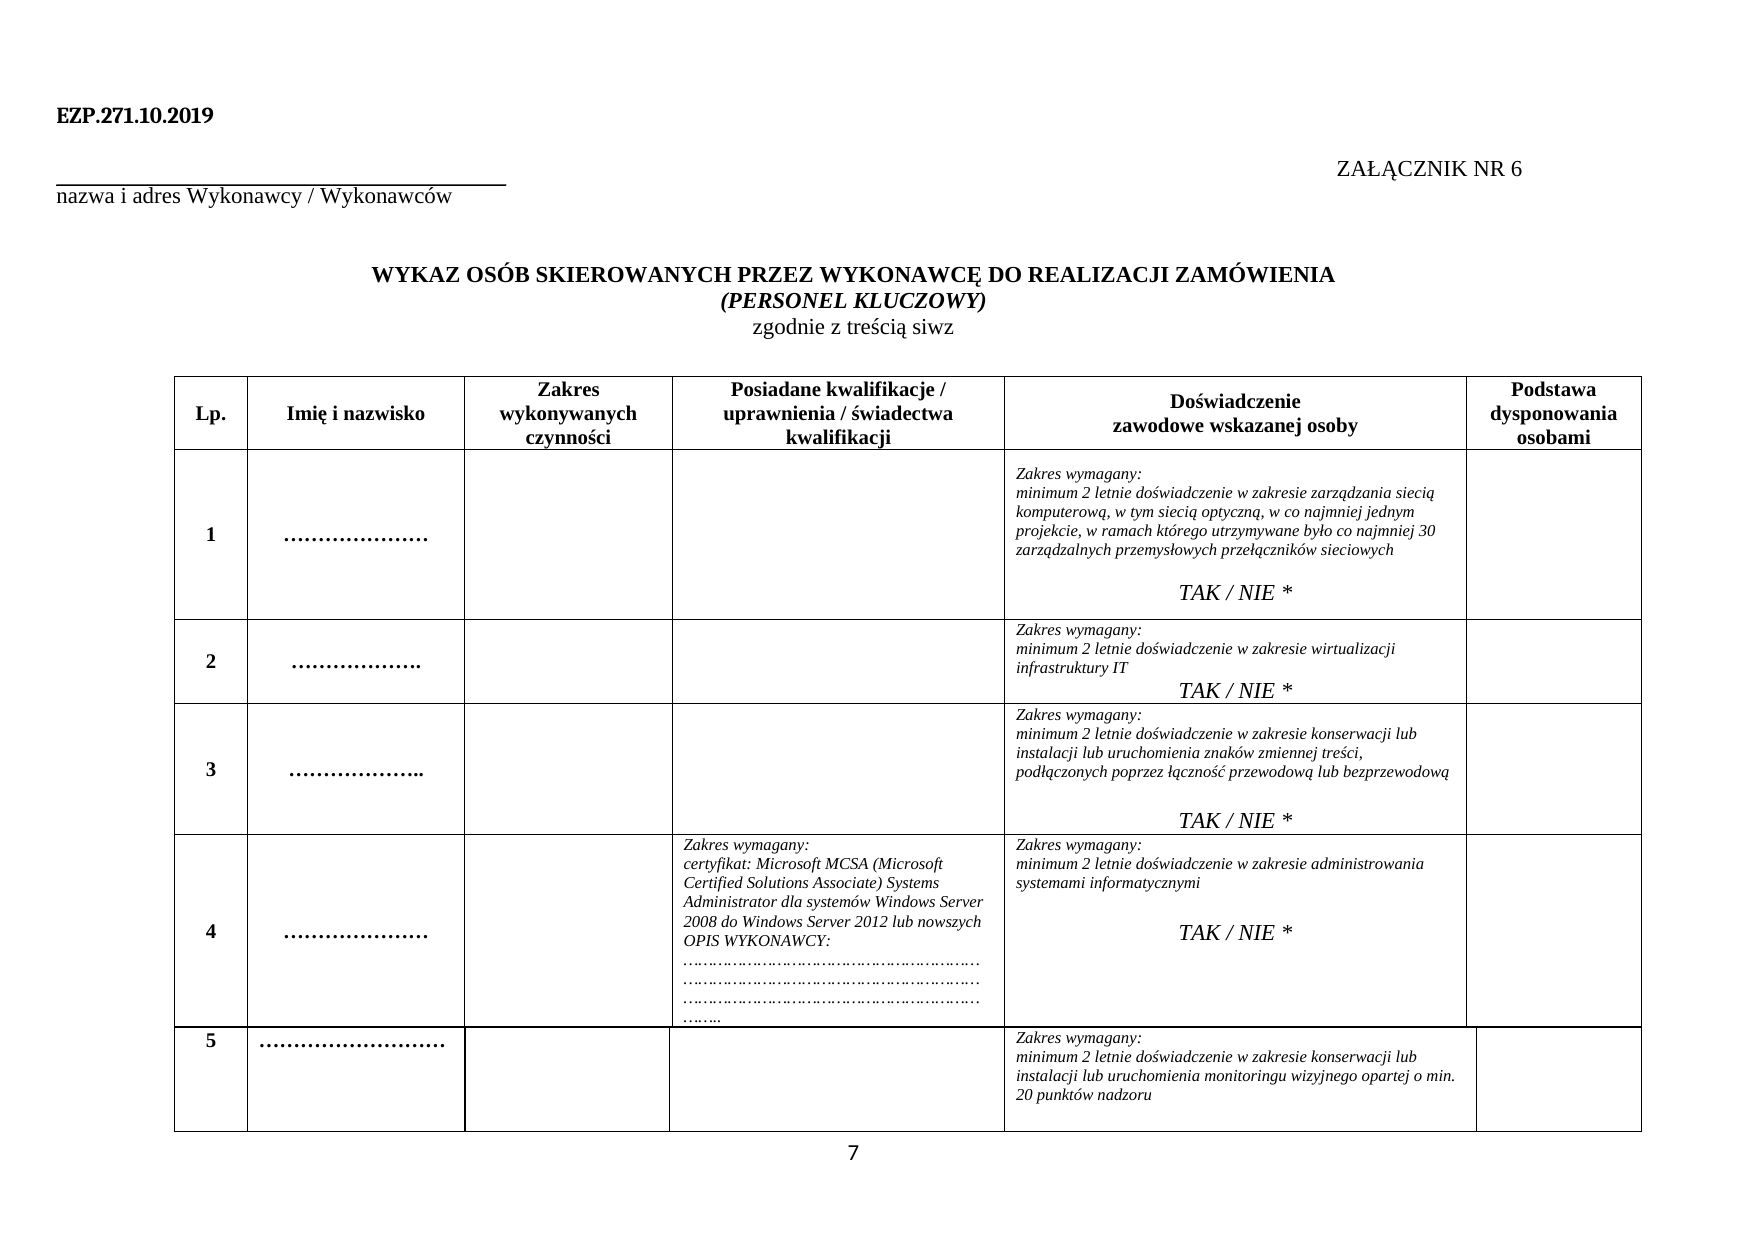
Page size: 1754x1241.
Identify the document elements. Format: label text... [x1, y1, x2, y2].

table_cell Zakres wymagany: minimum 2 letnie doświadczenie w zakresie konserwacji lub instalacji lub uruchomienia znaków zmiennej treści, podłączonych poprzez łączność przewodową lub bezprzewodową TAK / NIE * [1005, 704, 1466, 834]
table_cell 3 [175, 704, 247, 834]
table_cell Zakres wymagany: minimum 2 letnie doświadczenie w zakresie zarządzania siecią komputerową, w tym siecią optyczną, w co najmniej jednym projekcie, w ramach którego utrzymywane było co najmniej 30 zarządzalnych przemysłowych przełączników sieciowych TAK / NIE * [1005, 450, 1466, 618]
table_header Lp. [175, 377, 247, 449]
table_cell [465, 704, 672, 834]
table_cell [673, 620, 1004, 703]
table_header Posiadane kwalifikacje / uprawnienia / świadectwa kwalifikacji [673, 377, 1004, 449]
table_cell Zakres wymagany: minimum 2 letnie doświadczenie w zakresie administrowania systemami informatycznymi TAK / NIE * [1005, 835, 1466, 1026]
table_cell [1467, 450, 1641, 618]
table_cell [1477, 1028, 1641, 1131]
table_cell [465, 620, 672, 703]
table_cell 2 [175, 620, 247, 703]
table_header Doświadczenie zawodowe wskazanej osoby [1005, 377, 1466, 449]
table_cell ……………………… [248, 1028, 464, 1131]
table_cell Zakres wymagany: minimum 2 letnie doświadczenie w zakresie wirtualizacji infrastruktury IT TAK / NIE * [1005, 620, 1466, 703]
text nazwa i adres Wykonawcy / Wykonawców [56, 182, 1651, 208]
text zgodnie z treścią siwz [56, 313, 1651, 340]
table_cell 5 [175, 1028, 247, 1131]
table_cell ……………….. [248, 704, 464, 834]
table_cell Zakres wymagany: certyfikat: Microsoft MCSA (Microsoft Certified Solutions Associate) Systems Administrator dla systemów Windows Server 2008 do Windows Server 2012 lub nowszych OPIS WYKONAWCY: …………………………………………………………………………………………………………………………………………………………………….. [673, 835, 1004, 1026]
text ZAŁĄCZNIK NR 6 [794, 155, 1695, 182]
table_cell [1467, 620, 1641, 703]
table_header Imię i nazwisko [248, 377, 464, 449]
table_cell 1 [175, 450, 247, 618]
table_cell [465, 450, 672, 618]
table_cell [670, 1028, 1004, 1131]
table_cell [673, 704, 1004, 834]
table_cell 4 [175, 835, 247, 1026]
table_cell [673, 450, 1004, 618]
table_header Podstawa dysponowania osobami [1467, 377, 1641, 449]
table_header Zakres wykonywanych czynności [465, 377, 672, 449]
table_cell [1467, 704, 1641, 834]
table_cell ………………. [248, 620, 464, 703]
table_cell [466, 1028, 669, 1131]
table_cell ………………… [248, 450, 464, 618]
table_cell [1005, 1028, 1476, 1131]
table_cell [465, 835, 672, 1026]
table_cell ………………… [248, 835, 464, 1026]
text WYKAZ OSÓB SKIEROWANYCH PRZEZ WYKONAWCĘ DO REALIZACJI ZAMÓWIENIA [56, 261, 1651, 287]
table_cell [1467, 835, 1641, 1026]
text (PERSONEL KLUCZOWY) [56, 287, 1651, 313]
